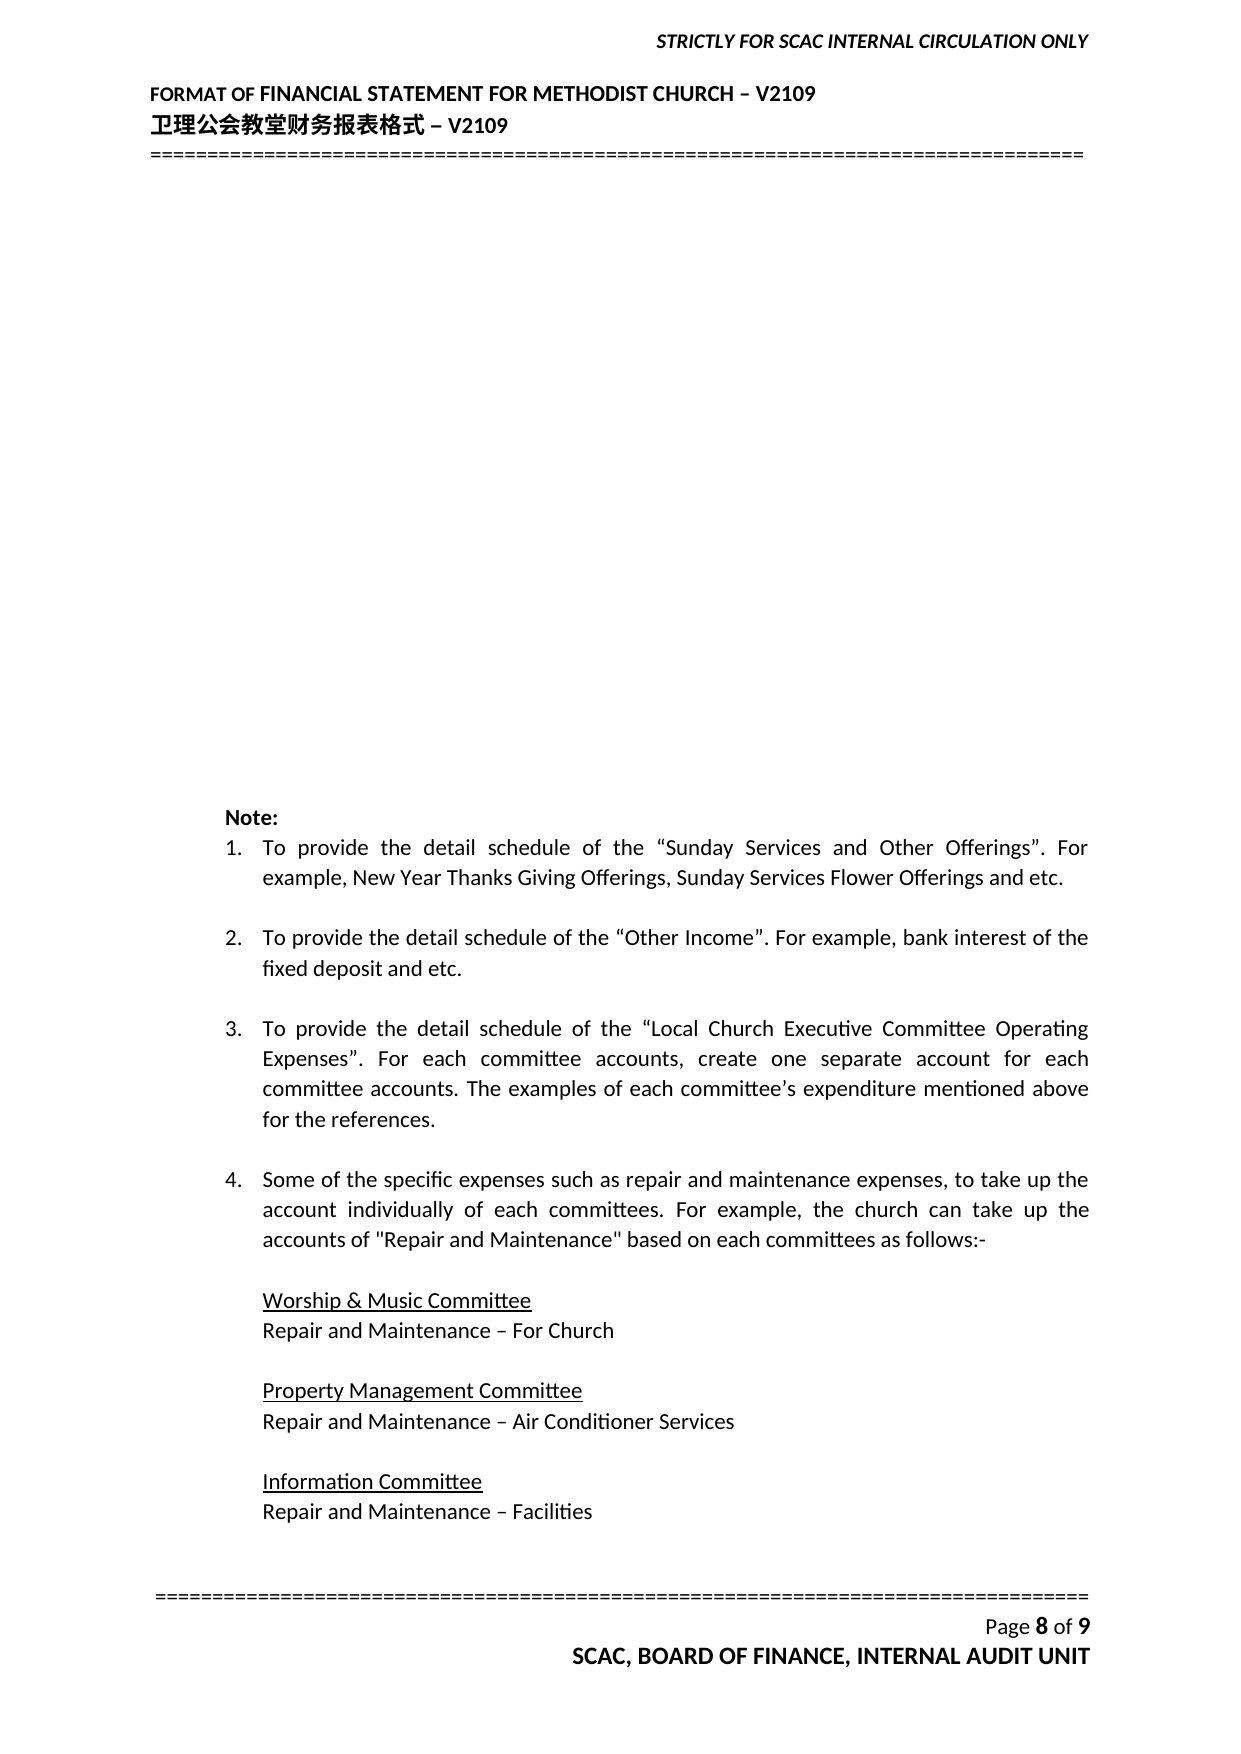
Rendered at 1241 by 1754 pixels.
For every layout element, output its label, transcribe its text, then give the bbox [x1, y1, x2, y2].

list To provide the detail schedule of the “Local Church Executive Committee Operating Expenses”. For each committee accounts, create one separate account for each committee accounts. The examples of each committee’s expenditure mentioned above for the references. [225, 1014, 1090, 1133]
text Note: [150, 803, 1090, 831]
list Repair and Maintenance – Air Conditioner Services [262, 1407, 1090, 1435]
text Information Committee [187, 1467, 1090, 1495]
list Worship & Music Committee [262, 1286, 1090, 1314]
list Repair and Maintenance – For Church [262, 1316, 1090, 1344]
list To provide the detail schedule of the “Sunday Services and Other Offerings”. For example, New Year Thanks Giving Offerings, Sunday Services Flower Offerings and etc. [225, 833, 1090, 891]
list To provide the detail schedule of the “Other Income”. For example, bank interest of the fixed deposit and etc. [225, 923, 1090, 982]
list Repair and Maintenance – Facilities [262, 1497, 1090, 1525]
list Property Management Committee [262, 1377, 1090, 1404]
list Some of the specific expenses such as repair and maintenance expenses, to take up the account individually of each committees. For example, the church can take up the accounts of "Repair and Maintenance" based on each committees as follows:- [225, 1165, 1090, 1253]
